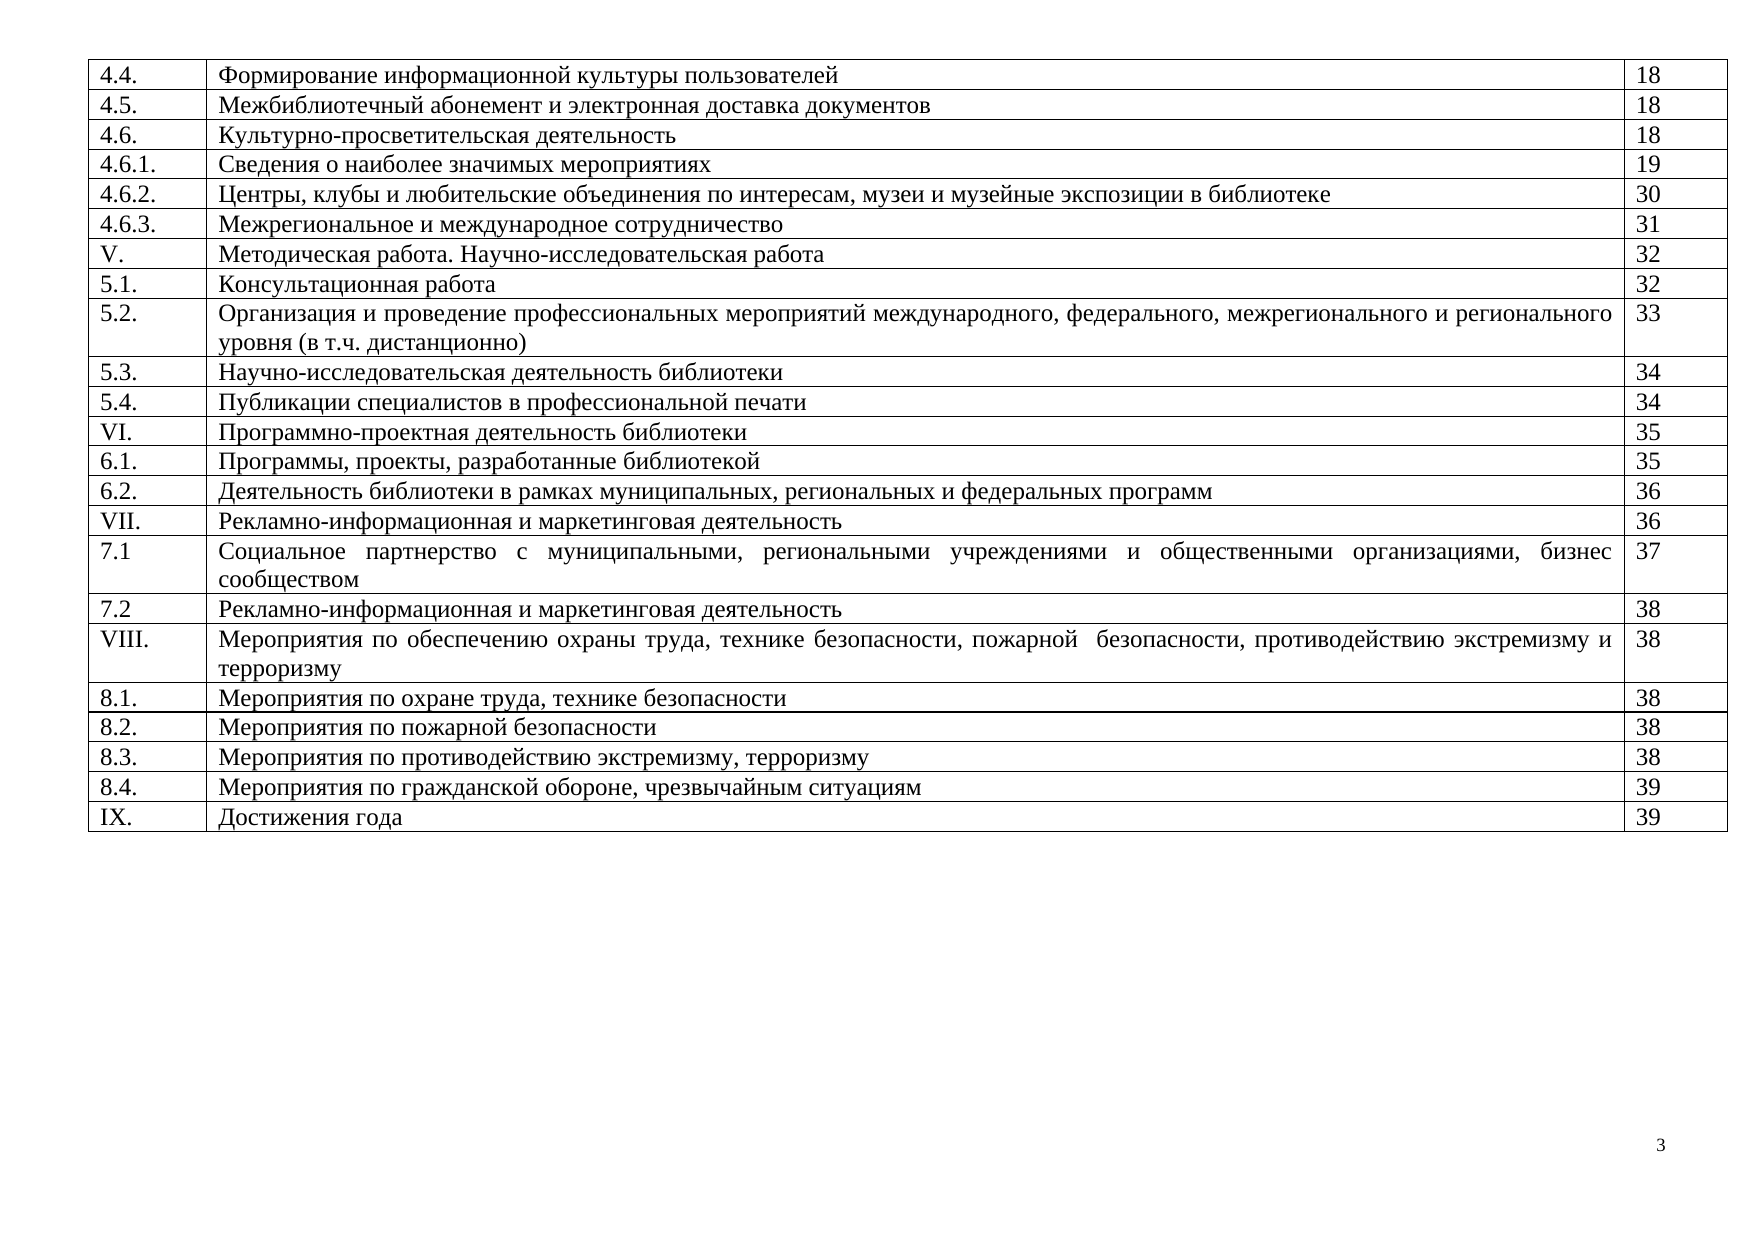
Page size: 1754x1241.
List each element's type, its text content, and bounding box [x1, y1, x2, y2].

table_cell 4.5. [89, 90, 206, 119]
table_cell Деятельность библиотеки в рамках муниципальных, региональных и федеральных программ [207, 476, 1624, 505]
table_cell 4.6.3. [89, 209, 206, 238]
table_cell 35 [1625, 417, 1727, 445]
table_cell 4.6. [89, 120, 206, 148]
table_cell 18 [1625, 90, 1727, 119]
table_cell 31 [1625, 209, 1727, 238]
table_cell Методическая работа. Научно-исследовательская работа [207, 239, 1624, 268]
table_cell VII. [89, 506, 206, 535]
table_cell 4.6.1. [89, 150, 206, 178]
table_cell Культурно-просветительская деятельность [207, 120, 1624, 148]
table_cell 5.1. [89, 269, 206, 297]
table_cell Консультационная работа [207, 269, 1624, 297]
table_cell 36 [1625, 506, 1727, 535]
table_cell Публикации специалистов в профессиональной печати [207, 387, 1624, 416]
table_cell Организация и проведение профессиональных мероприятий международного, федерального, межрегионального и регионального уровня (в т.ч. дистанционно) [207, 299, 1624, 356]
table_cell 37 [1625, 536, 1727, 593]
table_cell Межрегиональное и международное сотрудничество [207, 209, 1624, 238]
table_cell 8.2. [89, 713, 206, 741]
table_cell Рекламно-информационная и маркетинговая деятельность [207, 506, 1624, 535]
table_cell 6.2. [89, 476, 206, 505]
table_cell 8.3. [89, 742, 206, 771]
table_cell 5.3. [89, 357, 206, 386]
table_cell Социальное партнерство с муниципальными, региональными учреждениями и общественными организациями, бизнес сообществом [207, 536, 1624, 593]
table_cell Научно-исследовательская деятельность библиотеки [207, 357, 1624, 386]
table_cell 4.4. [89, 60, 206, 89]
table_cell 38 [1625, 594, 1727, 623]
table_cell Достижения года [207, 802, 1624, 831]
table_cell IX. [89, 802, 206, 831]
table_cell 33 [1625, 299, 1727, 356]
table_cell 7.1 [89, 536, 206, 593]
table_cell V. [89, 239, 206, 268]
table_cell Мероприятия по пожарной безопасности [207, 713, 1624, 741]
table_cell 5.2. [89, 299, 206, 356]
table_cell Сведения о наиболее значимых мероприятиях [207, 150, 1624, 178]
table_cell 34 [1625, 357, 1727, 386]
table_cell 38 [1625, 624, 1727, 682]
table_cell Рекламно-информационная и маркетинговая деятельность [207, 594, 1624, 623]
table_cell Мероприятия по гражданской обороне, чрезвычайным ситуациям [207, 772, 1624, 801]
table_cell 35 [1625, 446, 1727, 475]
table_cell 18 [1625, 60, 1727, 89]
table_cell 7.2 [89, 594, 206, 623]
table_cell Формирование информационной культуры пользователей [207, 60, 1624, 89]
table_cell 34 [1625, 387, 1727, 416]
table_cell 39 [1625, 802, 1727, 831]
table_cell Межбиблиотечный абонемент и электронная доставка документов [207, 90, 1624, 119]
table_cell 8.4. [89, 772, 206, 801]
table_cell Центры, клубы и любительские объединения по интересам, музеи и музейные экспозиции в библиотеке [207, 179, 1624, 208]
table_cell 5.4. [89, 387, 206, 416]
table_cell 18 [1625, 120, 1727, 148]
table_cell 39 [1625, 772, 1727, 801]
table_cell 30 [1625, 179, 1727, 208]
table_cell Мероприятия по охране труда, технике безопасности [207, 683, 1624, 711]
table_cell 4.6.2. [89, 179, 206, 208]
table_cell 38 [1625, 683, 1727, 711]
table_cell VIII. [89, 624, 206, 682]
table_cell VI. [89, 417, 206, 445]
table_cell 38 [1625, 742, 1727, 771]
table_cell Программы, проекты, разработанные библиотекой [207, 446, 1624, 475]
table_cell 8.1. [89, 683, 206, 711]
table_cell Мероприятия по обеспечению охраны труда, технике безопасности, пожарной безопасности, противодействию экстремизму и терроризму [207, 624, 1624, 682]
table_cell 6.1. [89, 446, 206, 475]
table_cell 32 [1625, 269, 1727, 297]
table_cell 38 [1625, 713, 1727, 741]
table_cell Программно-проектная деятельность библиотеки [207, 417, 1624, 445]
table_cell 19 [1625, 150, 1727, 178]
table_cell 36 [1625, 476, 1727, 505]
table_cell 32 [1625, 239, 1727, 268]
table_cell Мероприятия по противодействию экстремизму, терроризму [207, 742, 1624, 771]
